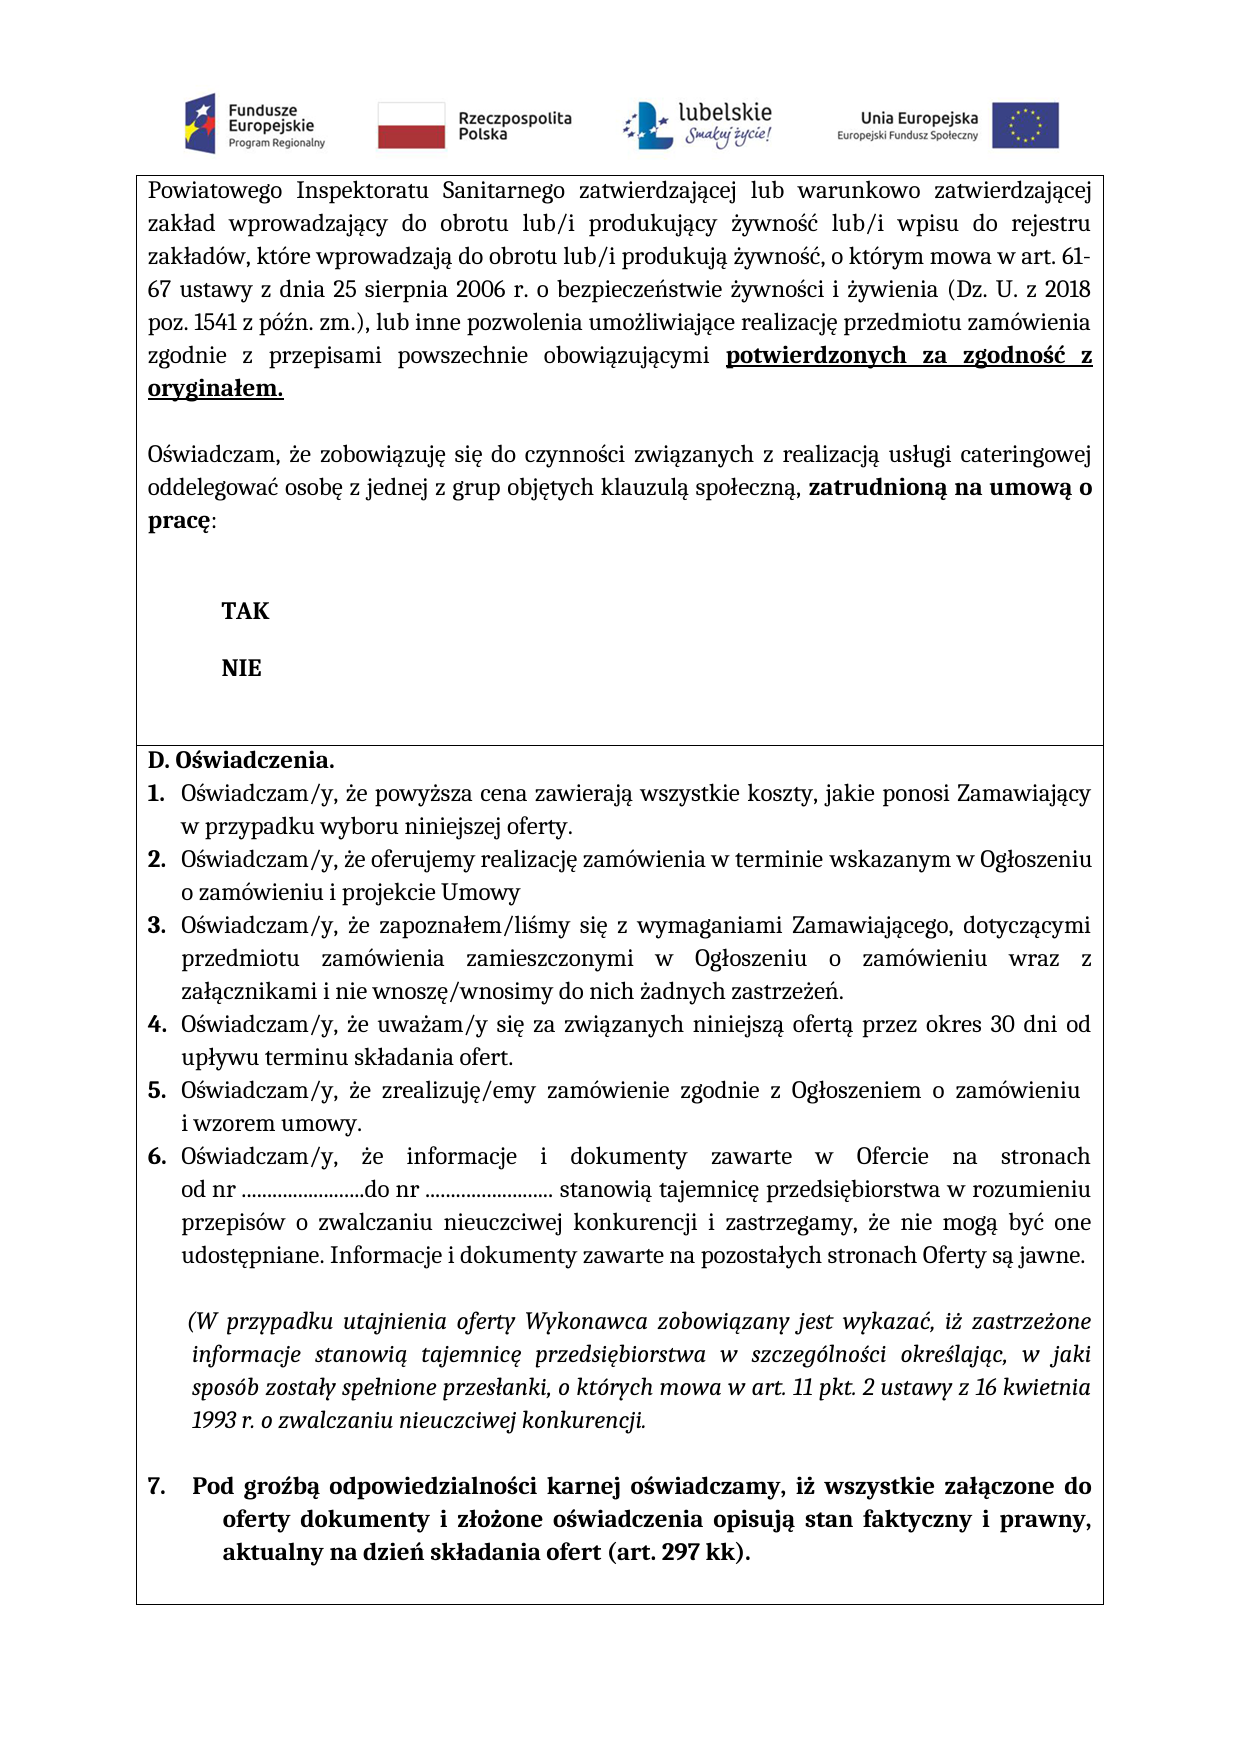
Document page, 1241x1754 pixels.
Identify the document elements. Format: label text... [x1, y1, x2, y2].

picture [148, 73, 1092, 175]
